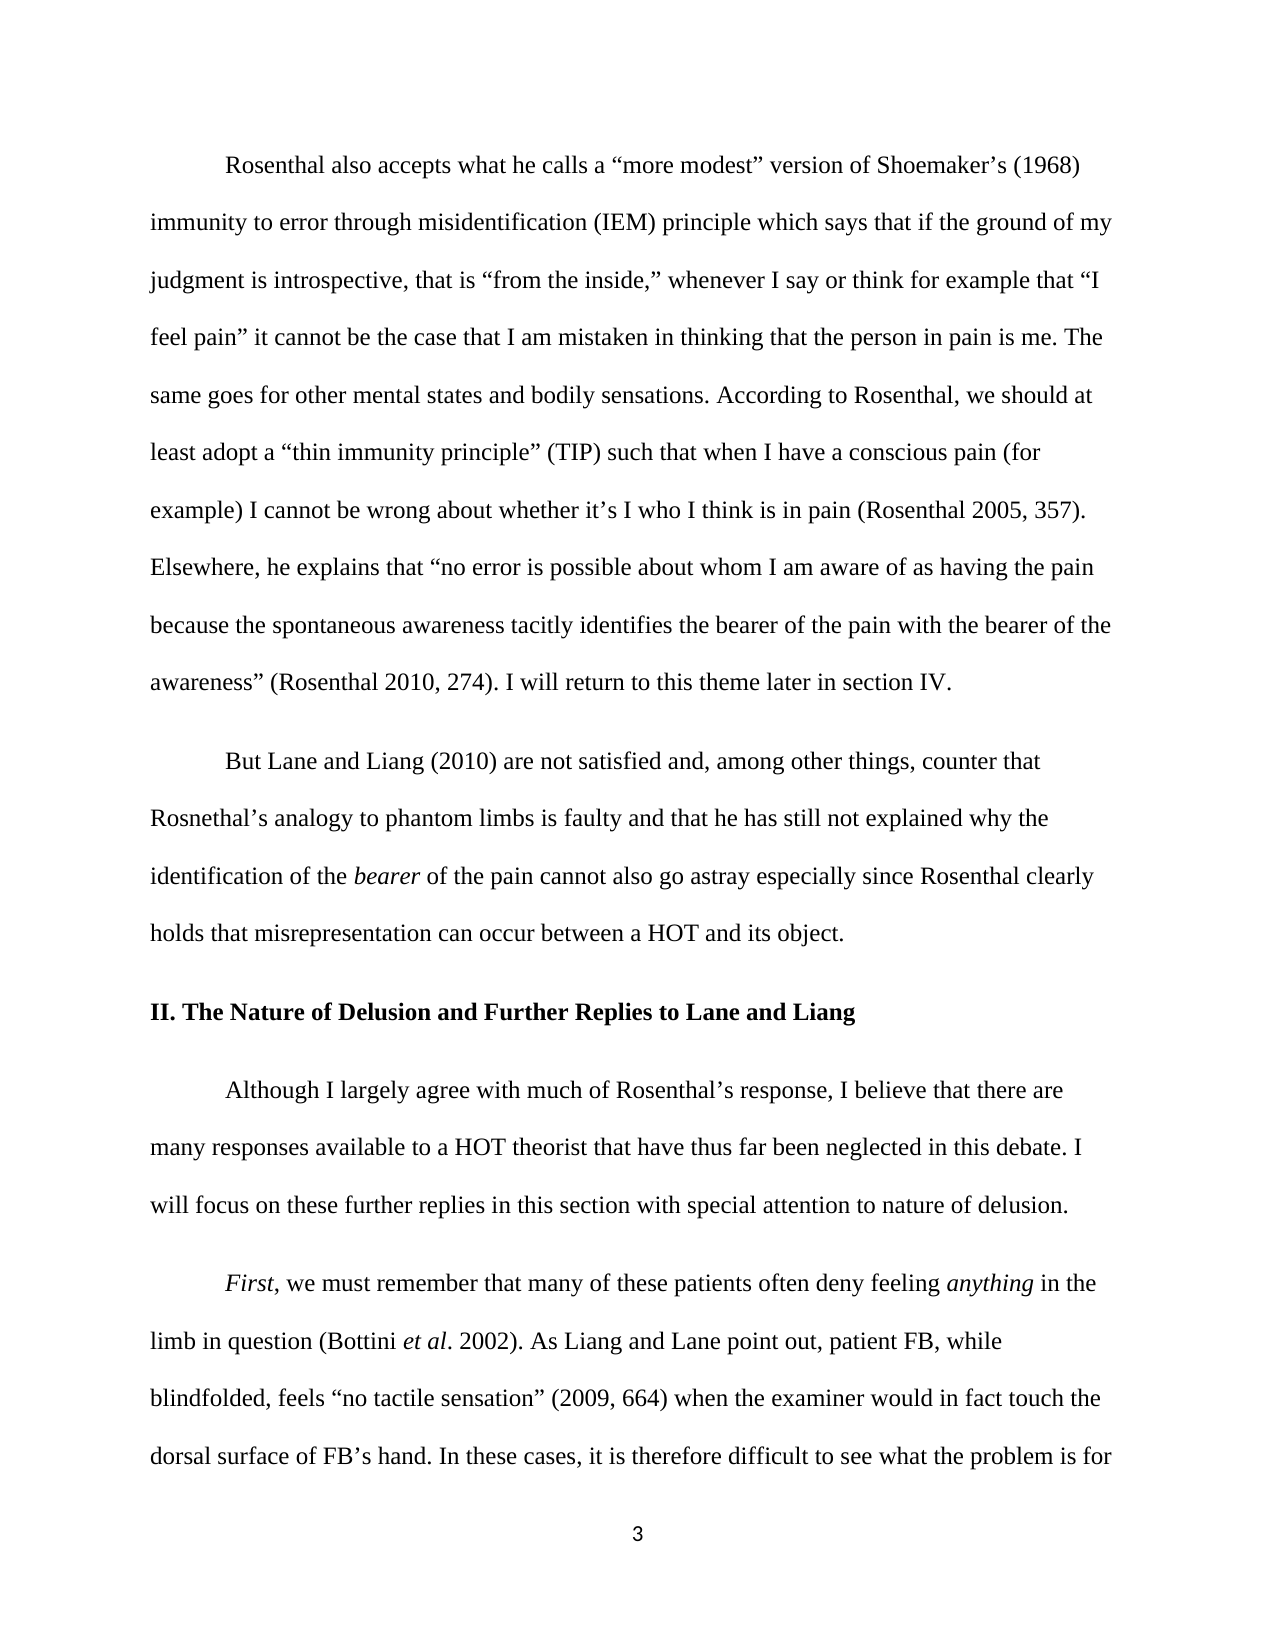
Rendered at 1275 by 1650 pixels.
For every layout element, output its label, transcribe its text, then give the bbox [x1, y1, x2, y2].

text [150, 1268, 1125, 1469]
text Rosenthal also accepts what he calls a “more modest” version of Shoemaker’s (1968) immunity to error through misidentification (IEM) principle which says that if the ground of my judgment is introspective, that is “from the inside,” whenever I say or think for example that “I feel pain” it cannot be the case that I am mistaken in thinking that the person in pain is me. The same goes for other mental states and bodily sensations. According to Rosenthal, we should at least adopt a “thin immunity principle” (TIP) such that when I have a conscious pain (for example) I cannot be wrong about whether it’s I who I think is in pain (Rosenthal 2005, 357). Elsewhere, he explains that “no error is possible about whom I am aware of as having the pain because the spontaneous awareness tacitly identifies the bearer of the pain with the bearer of the awareness” (Rosenthal 2010, 274). I will return to this theme later in section IV. [150, 150, 1125, 696]
text But Lane and Liang (2010) are not satisfied and, among other things, counter that Rosnethal’s analogy to phantom limbs is faulty and that he has still not explained why the identification of the bearer of the pain cannot also go astray especially since Rosenthal clearly holds that misrepresentation can occur between a HOT and its object. [150, 746, 1125, 947]
text Although I largely agree with much of Rosenthal’s response, I believe that there are many responses available to a HOT theorist that have thus far been neglected in this debate. I will focus on these further replies in this section with special attention to nature of delusion. [150, 1075, 1125, 1219]
text II. The Nature of Delusion and Further Replies to Lane and Liang [150, 997, 1125, 1025]
